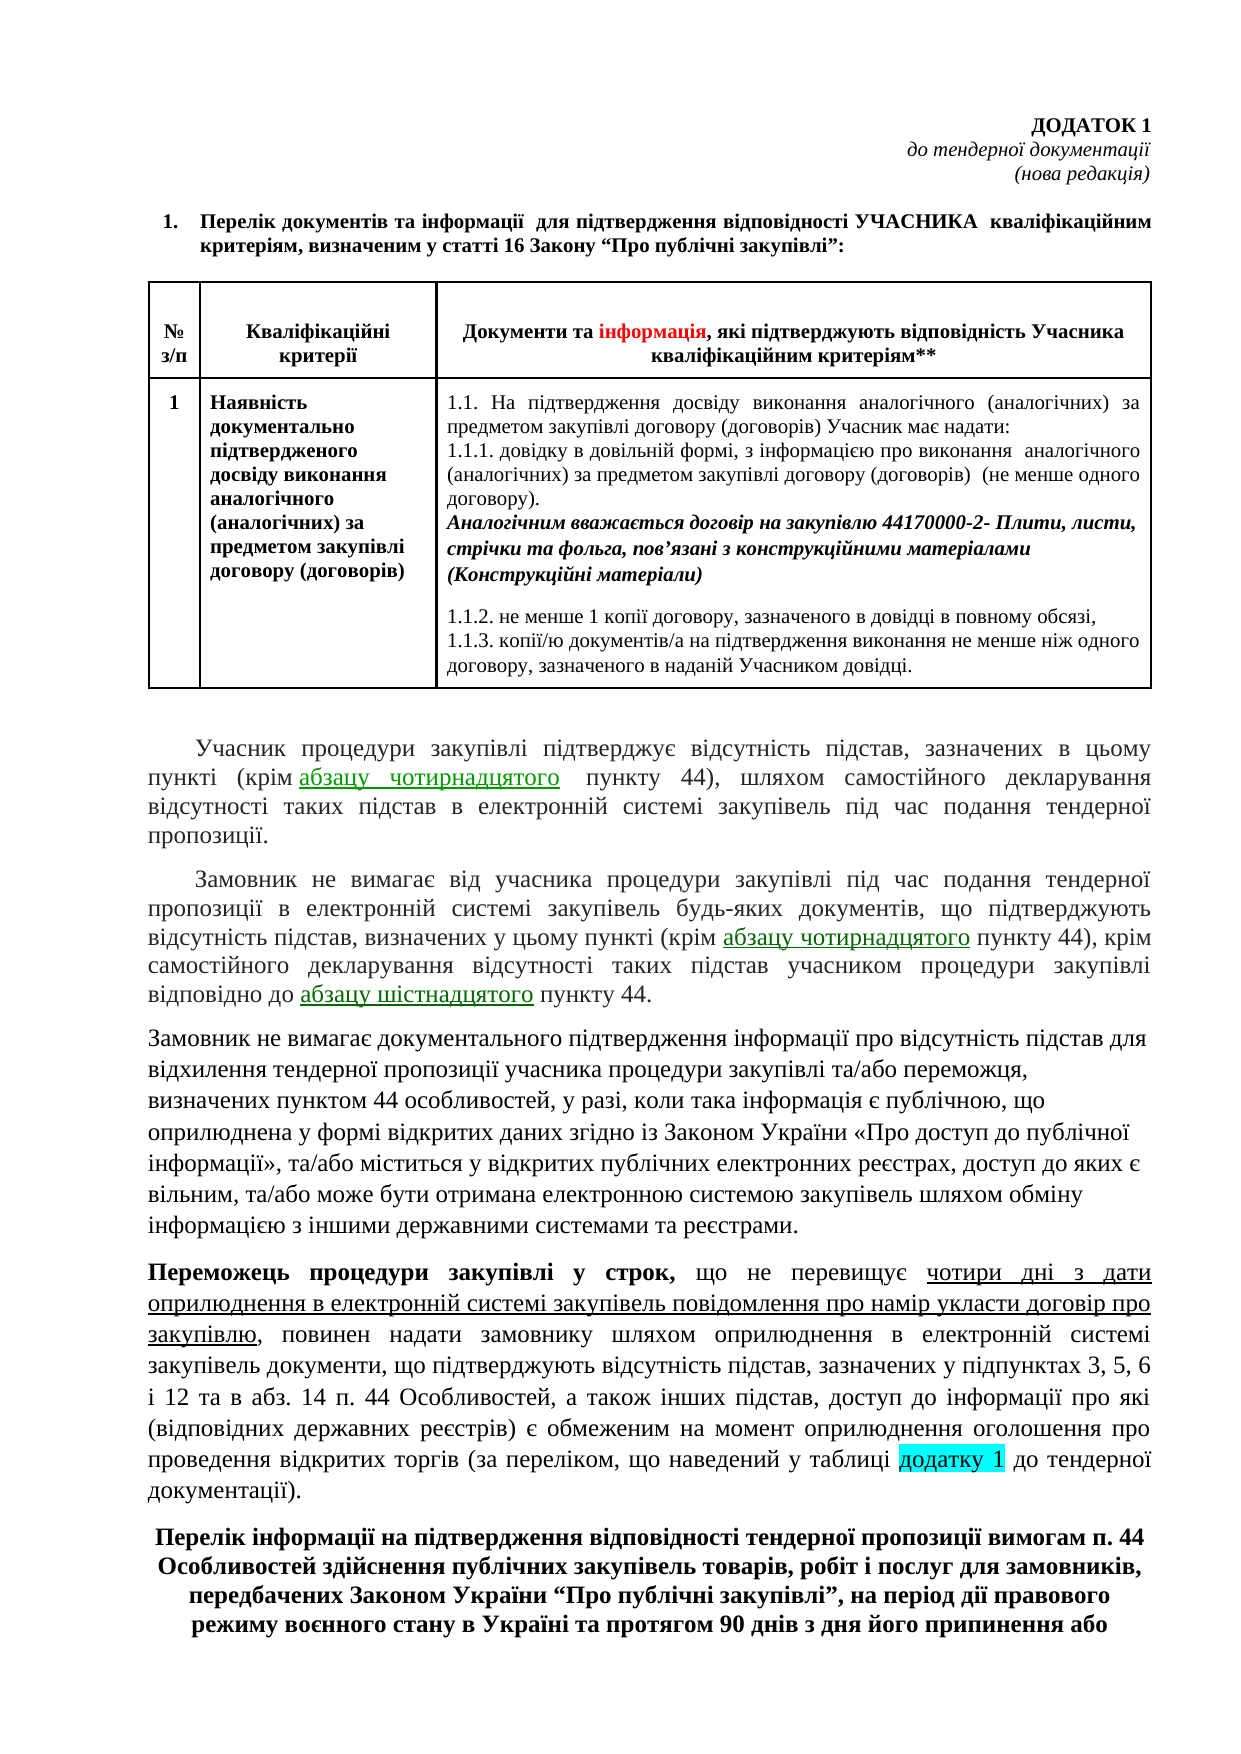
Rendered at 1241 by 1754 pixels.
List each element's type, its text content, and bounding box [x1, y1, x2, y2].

text Замовник не вимагає від учасника процедури закупівлі під час подання тендерної пропозиції в електронній системі закупівель будь-яких документів, що підтверджують відсутність підстав, визначених у цьому пункті (крім абзацу чотирнадцятого пункту 44), крім самостійного декларування відсутності таких підстав учасником процедури закупівлі відповідно до абзацу шістнадцятого пункту 44. [148, 864, 1152, 1008]
table_cell Наявність документально підтвердженого досвіду виконання аналогічного (аналогічних) за предметом закупівлі договору (договорів) [201, 379, 435, 687]
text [148, 1522, 1152, 1637]
list Перелік документів та інформації для підтвердження відповідності УЧАСНИКА кваліфікаційним критеріям, визначеним у статті 16 Закону “Про публічні закупівлі”: [162, 209, 1152, 257]
text Учасник процедури закупівлі підтверджує відсутність підстав, зазначених в цьому пункті (крім абзацу чотирнадцятого пункту 44), шляхом самостійного декларування відсутності таких підстав в електронній системі закупівель під час подання тендерної пропозиції. [148, 733, 1152, 848]
text до тендерної документації [737, 137, 1152, 161]
table_cell 1 [150, 379, 199, 687]
text Замовник не вимагає документального підтвердження інформації про відсутність підстав для відхилення тендерної пропозиції учасника процедури закупівлі та/або переможця, визначених пунктом 44 особливостей, у разі, коли така інформація є публічною, що оприлюднена у формі відкритих даних згідно із Законом України «Про доступ до публічної інформації», та/або міститься у відкритих публічних електронних реєстрах, доступ до яких є вільним, та/або може бути отримана електронною системою закупівель шляхом обміну інформацією з іншими державними системами та реєстрами. [148, 1023, 1152, 1238]
text Переможець процедури закупівлі у строк, що не перевищує чотири дні з дати оприлюднення в електронній системі закупівель повідомлення про намір укласти договір про закупівлю, повинен надати замовнику шляхом оприлюднення в електронній системі закупівель документи, що підтверджують відсутність підстав, зазначених у підпунктах 3, 5, 6 і 12 та в абз. 14 п. 44 Особливостей, а також інших підстав, доступ до інформації про які (відповідних державних реєстрів) є обмеженим на момент оприлюднення оголошення про проведення відкритих торгів (за переліком, що наведений у таблиці додатку 1 до тендерної документації). [148, 1257, 1152, 1503]
table_header Документи та інформація, які підтверджують відповідність Учасника кваліфікаційним критеріям** [438, 283, 1150, 377]
text (нова редакція) [737, 161, 1152, 185]
table_cell 1.1. На підтвердження досвіду виконання аналогічного (аналогічних) за предметом закупівлі договору (договорів) Учасник має надати: 1.1.1. довідку в довільній формі, з інформацією про виконання аналогічного (аналогічних) за предметом закупівлі договору (договорів) (не менше одного договору). Аналогічним вважається договір на закупівлю 44170000-2- Плити, листи, стрічки та фольга, пов’язані з конструкційними матеріалами (Конструкційні матеріали) 1.1.2. не менше 1 копії договору, зазначеного в довідці в повному обсязі, 1.1.3. копії/ю документів/а на підтвердження виконання не менше ніж одного договору, зазначеного в наданій Учасником довідці. [438, 379, 1150, 687]
text ДОДАТОК 1 [737, 113, 1152, 137]
table_header № з/п [150, 283, 199, 377]
table_header Кваліфікаційні критерії [201, 283, 435, 377]
